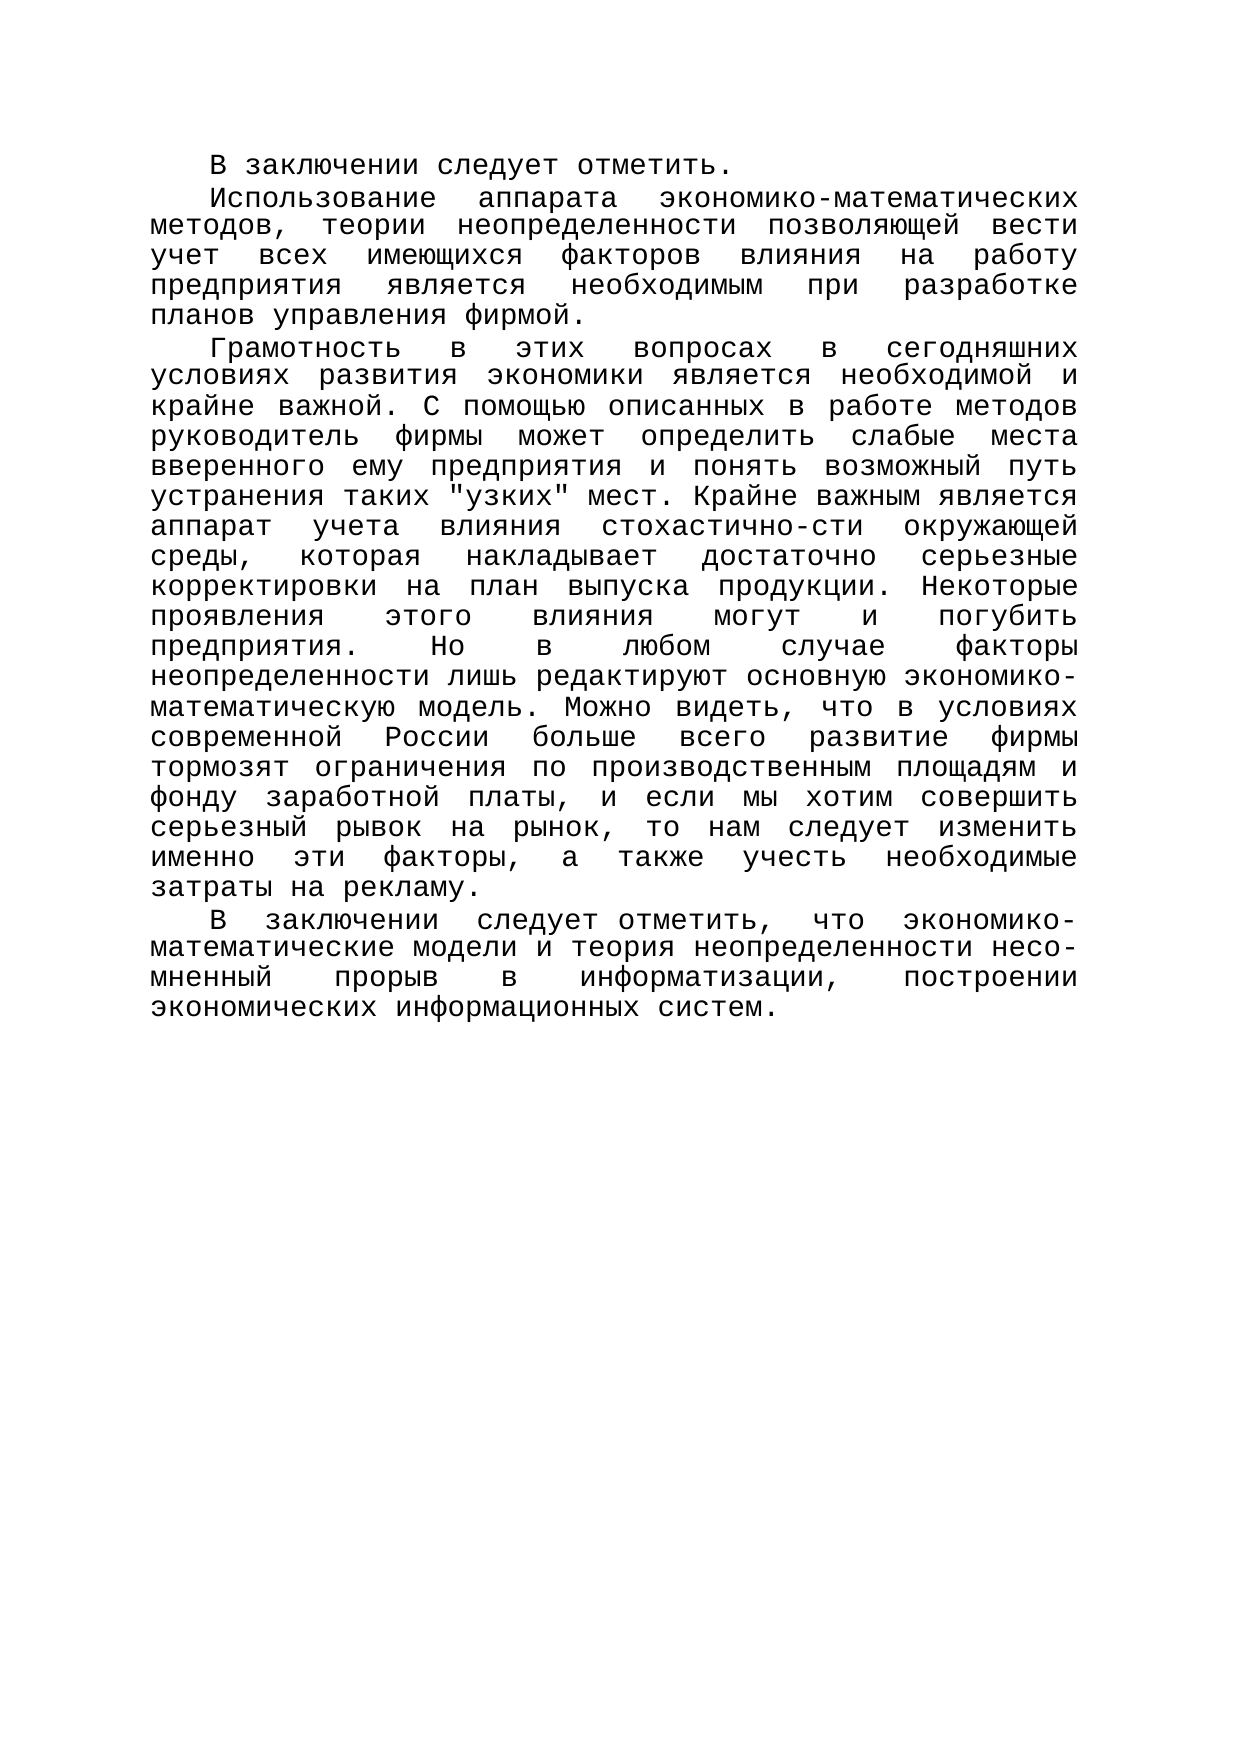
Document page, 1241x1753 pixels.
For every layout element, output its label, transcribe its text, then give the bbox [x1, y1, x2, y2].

text Использование аппарата экономико-математических методов, теории неопределенности позволяющей вести учет всех имеющихся факторов влияния на работу предприятия является необходимым при разработке планов управления фирмой. [150, 183, 1078, 333]
text Грамотность в этих вопросах в сегодняшних условиях развития экономики является необходимой и крайне важной. С помощью описанных в работе методов руководитель фирмы может определить слабые места вверенного ему предприятия и понять возможный путь устранения таких "узких" мест. Крайне важным является аппарат учета влияния стохастично-сти окружающей среды, которая накладывает достаточно серьезные корректировки на план выпуска продукции. Некоторые проявления этого влияния могут и погубить предприятия. Но в любом случае факторы неопределенности лишь редактируют основную экономико-математическую модель. Можно видеть, что в условиях современной России больше всего развитие фирмы тормозят ограничения по производственным площадям и фонду заработной платы, и если мы хотим совершить серьезный рывок на рынок, то нам следует изменить именно эти факторы, а также учесть необходимые затраты на рекламу. [150, 333, 1078, 905]
text В заключении следует отметить, что экономико-математические модели и теория неопределенности несомненный прорыв в информатизации, построении экономических информационных систем. [150, 905, 1078, 1026]
text В заключении следует отметить. [150, 150, 1078, 183]
